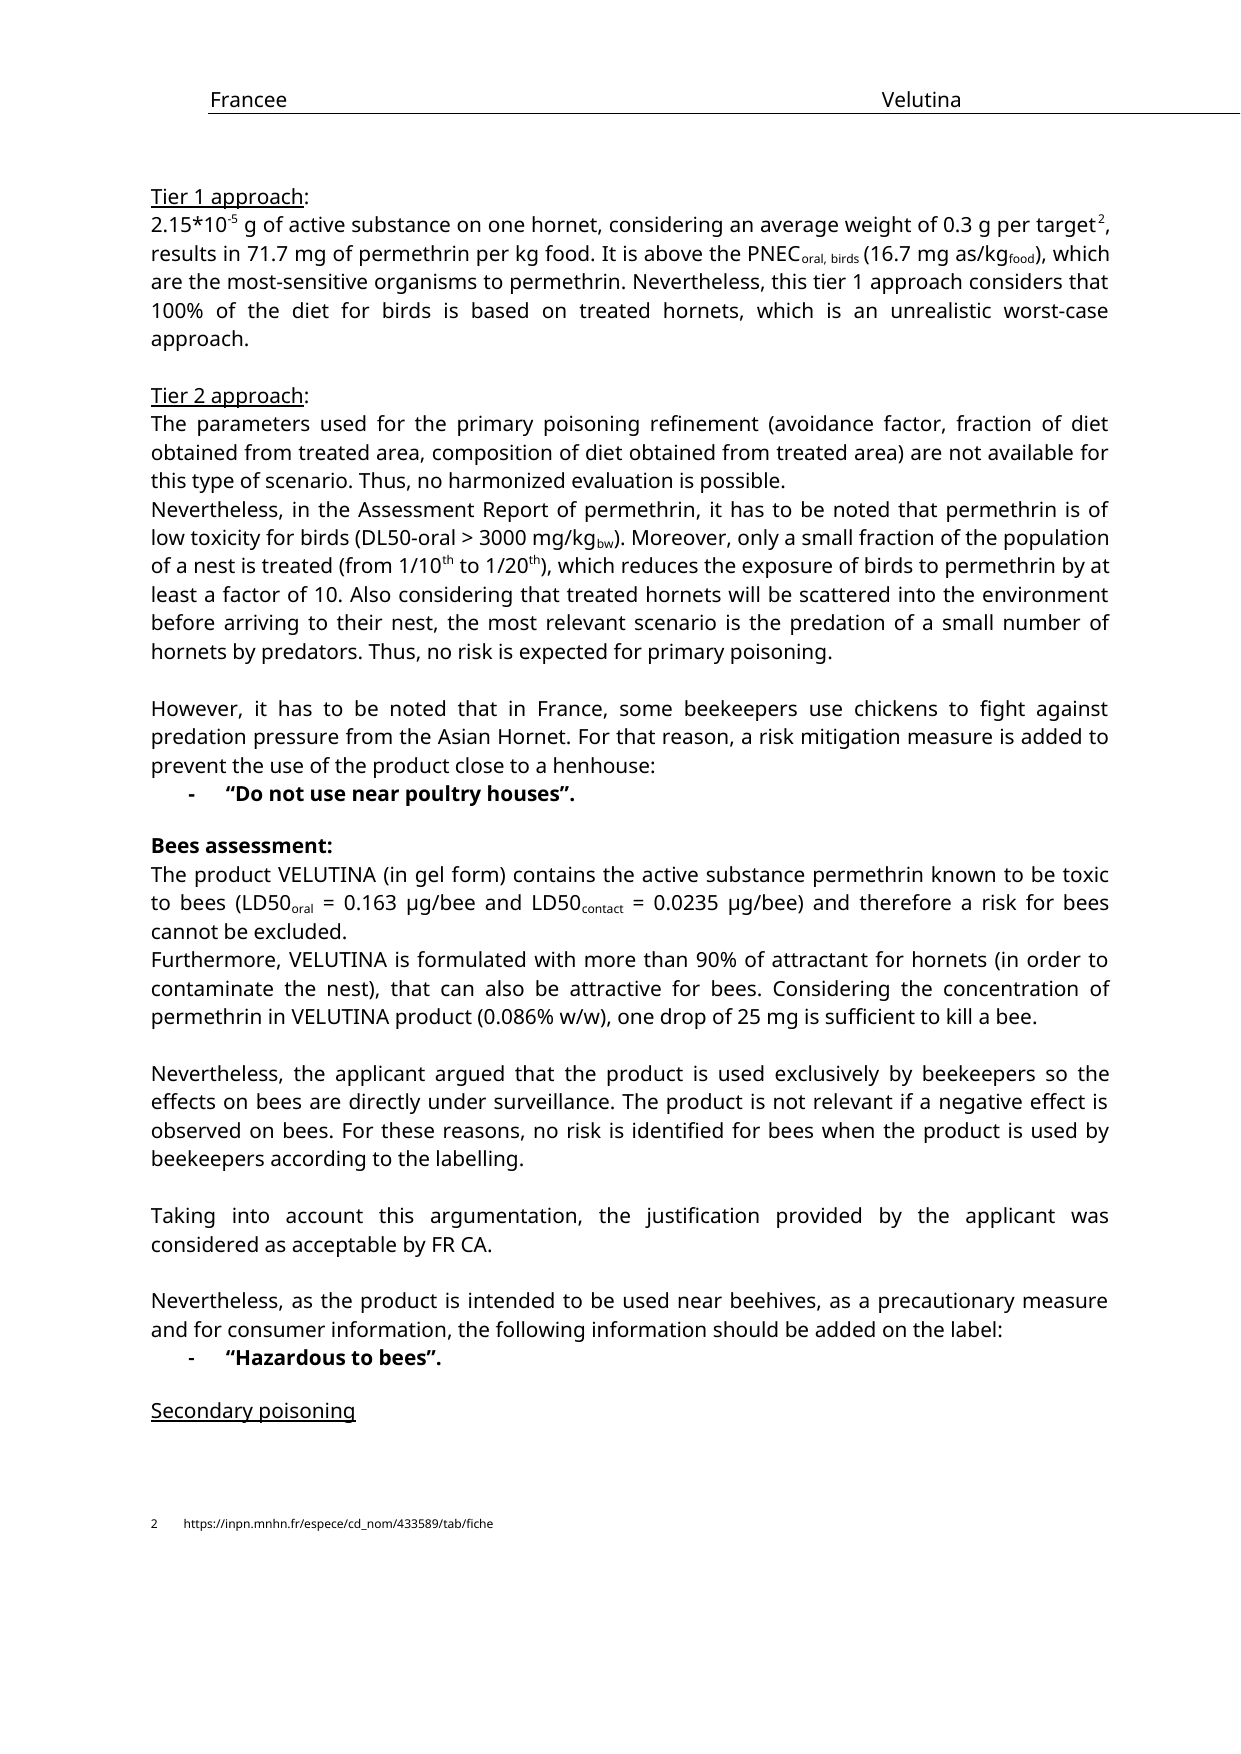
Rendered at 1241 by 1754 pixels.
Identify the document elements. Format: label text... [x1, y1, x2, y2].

text Tier 1 approach: [151, 182, 1110, 210]
text Furthermore, VELUTINA is formulated with more than 90% of attractant for hornets (in order to contaminate the nest), that can also be attractive for bees. Considering the concentration of permethrin in VELUTINA product (0.086% w/w), one drop of 25 mg is sufficient to kill a bee. [151, 945, 1110, 1031]
list “Do not use near poultry houses”. [188, 779, 1110, 808]
text Bees assessment: [151, 832, 1110, 860]
text Nevertheless, the applicant argued that the product is used exclusively by beekeepers so the effects on bees are directly under surveillance. The product is not relevant if a negative effect is observed on bees. For these reasons, no risk is identified for bees when the product is used by beekeepers according to the labelling. [151, 1059, 1110, 1173]
text Tier 2 approach: [151, 381, 1110, 409]
list “Hazardous to bees”. [188, 1343, 1110, 1372]
text The product VELUTINA (in gel form) contains the active substance permethrin known to be toxic to bees (LD50oral = 0.163 µg/bee and LD50contact = 0.0235 µg/bee) and therefore a risk for bees cannot be excluded. [151, 860, 1110, 945]
text 2.15*10-5 g of active substance on one hornet, considering an average weight of 0.3 g per target, results in 71.7 mg of permethrin per kg food. It is above the PNECoral, birds (16.7 mg as/kgfood), which are the most-sensitive organisms to permethrin. Nevertheless, this tier 1 approach considers that 100% of the diet for birds is based on treated hornets, which is an unrealistic worst-case approach. [151, 210, 1110, 353]
text Nevertheless, as the product is intended to be used near beehives, as a precautionary measure and for consumer information, the following information should be added on the label: [151, 1287, 1110, 1343]
text However, it has to be noted that in France, some beekeepers use chickens to fight against predation pressure from the Asian Hornet. For that reason, a risk mitigation measure is added to prevent the use of the product close to a henhouse: [151, 694, 1110, 779]
text Secondary poisoning [151, 1396, 1110, 1424]
text The parameters used for the primary poisoning refinement (avoidance factor, fraction of diet obtained from treated area, composition of diet obtained from treated area) are not available for this type of scenario. Thus, no harmonized evaluation is possible. [151, 409, 1110, 495]
text Taking into account this argumentation, the justification provided by the applicant was considered as acceptable by FR CA. [151, 1201, 1110, 1258]
text Nevertheless, in the Assessment Report of permethrin, it has to be noted that permethrin is of low toxicity for birds (DL50-oral > 3000 mg/kgbw). Moreover, only a small fraction of the population of a nest is treated (from 1/10th to 1/20th), which reduces the exposure of birds to permethrin by at least a factor of 10. Also considering that treated hornets will be scattered into the environment before arriving to their nest, the most relevant scenario is the predation of a small number of hornets by predators. Thus, no risk is expected for primary poisoning. [151, 495, 1110, 665]
